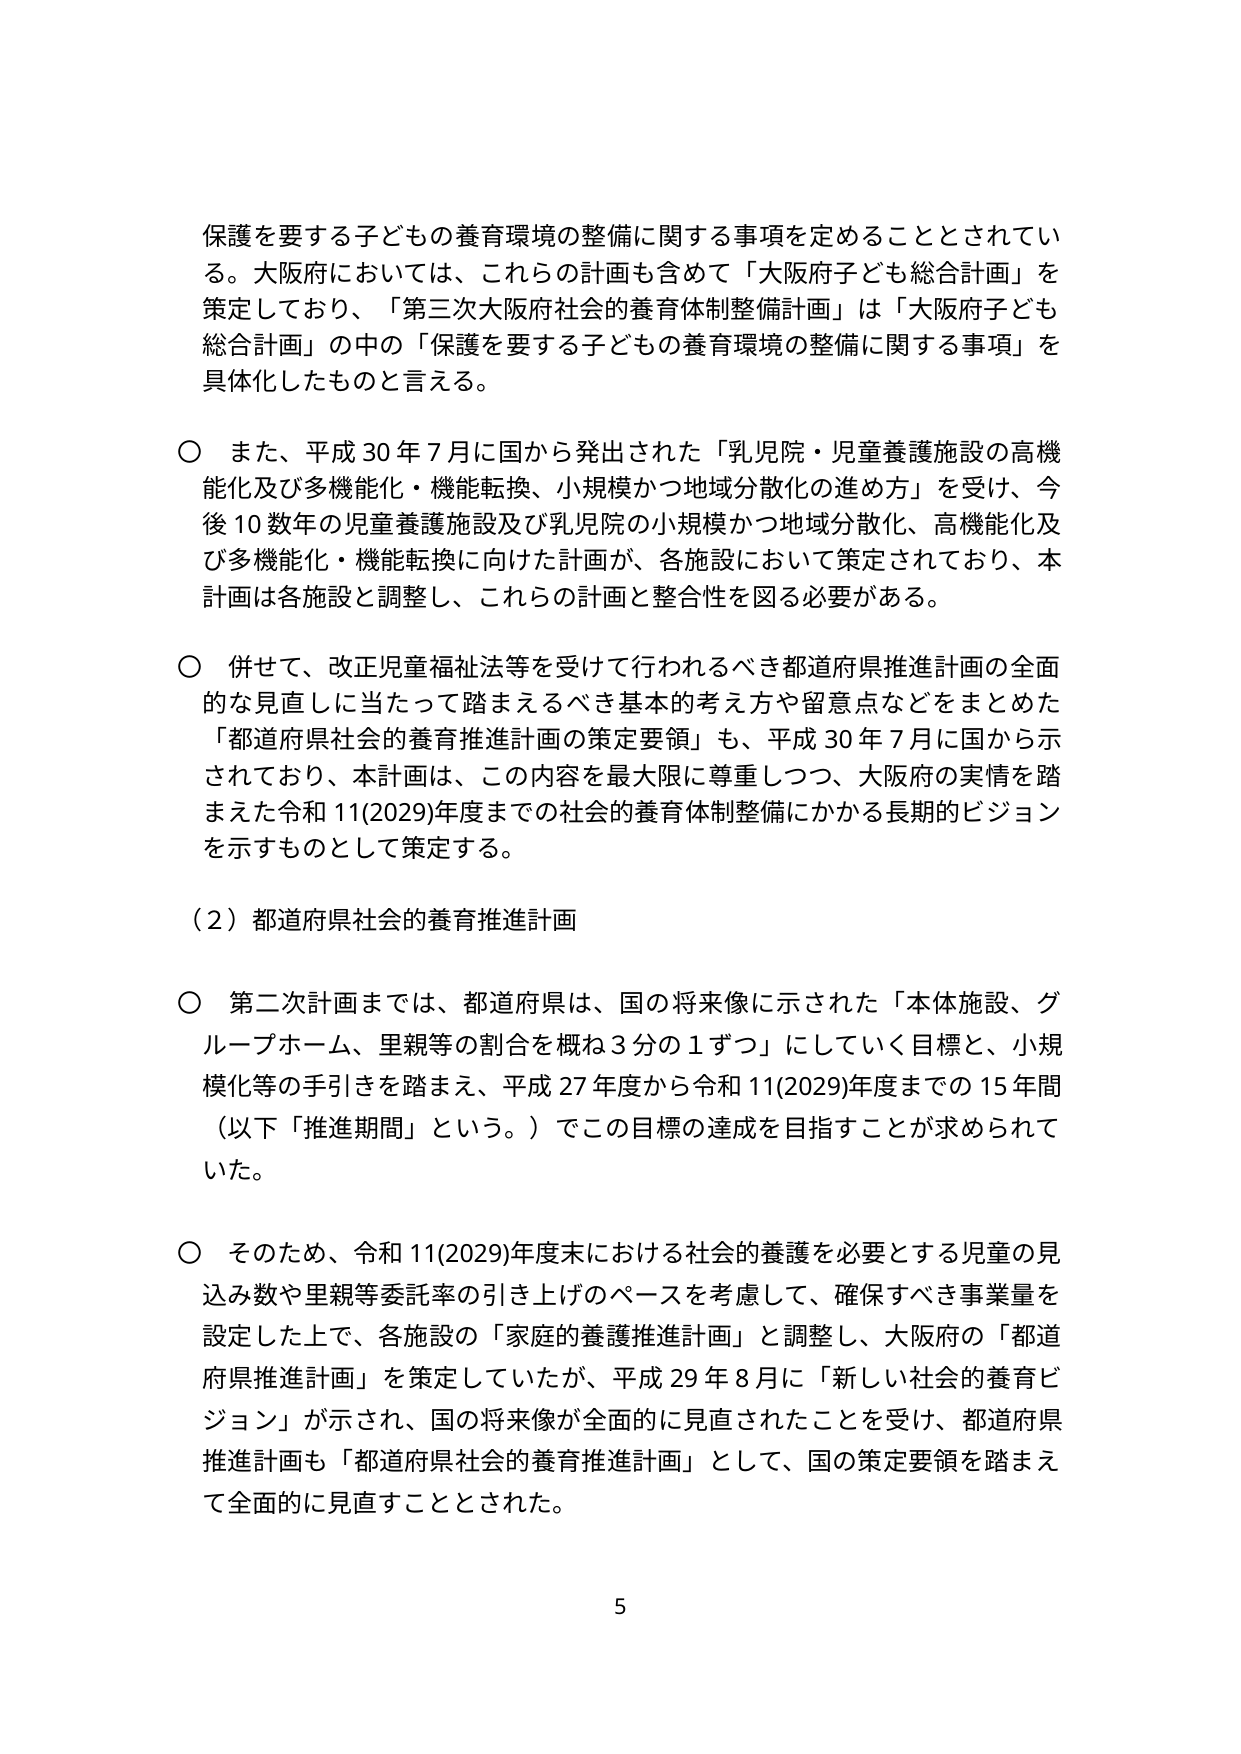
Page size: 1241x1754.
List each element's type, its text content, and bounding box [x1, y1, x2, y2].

text （２）都道府県社会的養育推進計画 [177, 895, 1063, 936]
text 〇 併せて、改正児童福祉法等を受けて行われるべき都道府県推進計画の全面的な見直しに当たって踏まえるべき基本的考え方や留意点などをまとめた「都道府県社会的養育推進計画の策定要領」も、平成30年7月に国から示されており、本計画は、この内容を最大限に尊重しつつ、大阪府の実情を踏まえた令和11(2029)年度までの社会的養育体制整備にかかる長期的ビジョンを示すものとして策定する。 [177, 647, 1063, 865]
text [177, 217, 1063, 398]
text 〇 そのため、令和11(2029)年度末における社会的養護を必要とする児童の見込み数や里親等委託率の引き上げのペースを考慮して、確保すべき事業量を設定した上で、各施設の「家庭的養護推進計画」と調整し、大阪府の「都道府県推進計画」を策定していたが、平成29年8月に「新しい社会的養育ビジョン」が示され、国の将来像が全面的に見直されたことを受け、都道府県推進計画も「都道府県社会的養育推進計画」として、国の策定要領を踏まえて全面的に見直すこととされた。 [177, 1228, 1063, 1520]
text 〇 また、平成30年7月に国から発出された「乳児院・児童養護施設の高機能化及び多機能化・機能転換、小規模かつ地域分散化の進め方」を受け、今後10数年の児童養護施設及び乳児院の小規模かつ地域分散化、高機能化及び多機能化・機能転換に向けた計画が、各施設において策定されており、本計画は各施設と調整し、これらの計画と整合性を図る必要がある。 [177, 432, 1063, 613]
text 〇 第二次計画までは、都道府県は、国の将来像に示された「本体施設、グループホーム、里親等の割合を概ね３分の１ずつ」にしていく目標と、小規模化等の手引きを踏まえ、平成27年度から令和11(2029)年度までの15年間（以下「推進期間」という。）でこの目標の達成を目指すことが求められていた。 [177, 978, 1063, 1186]
